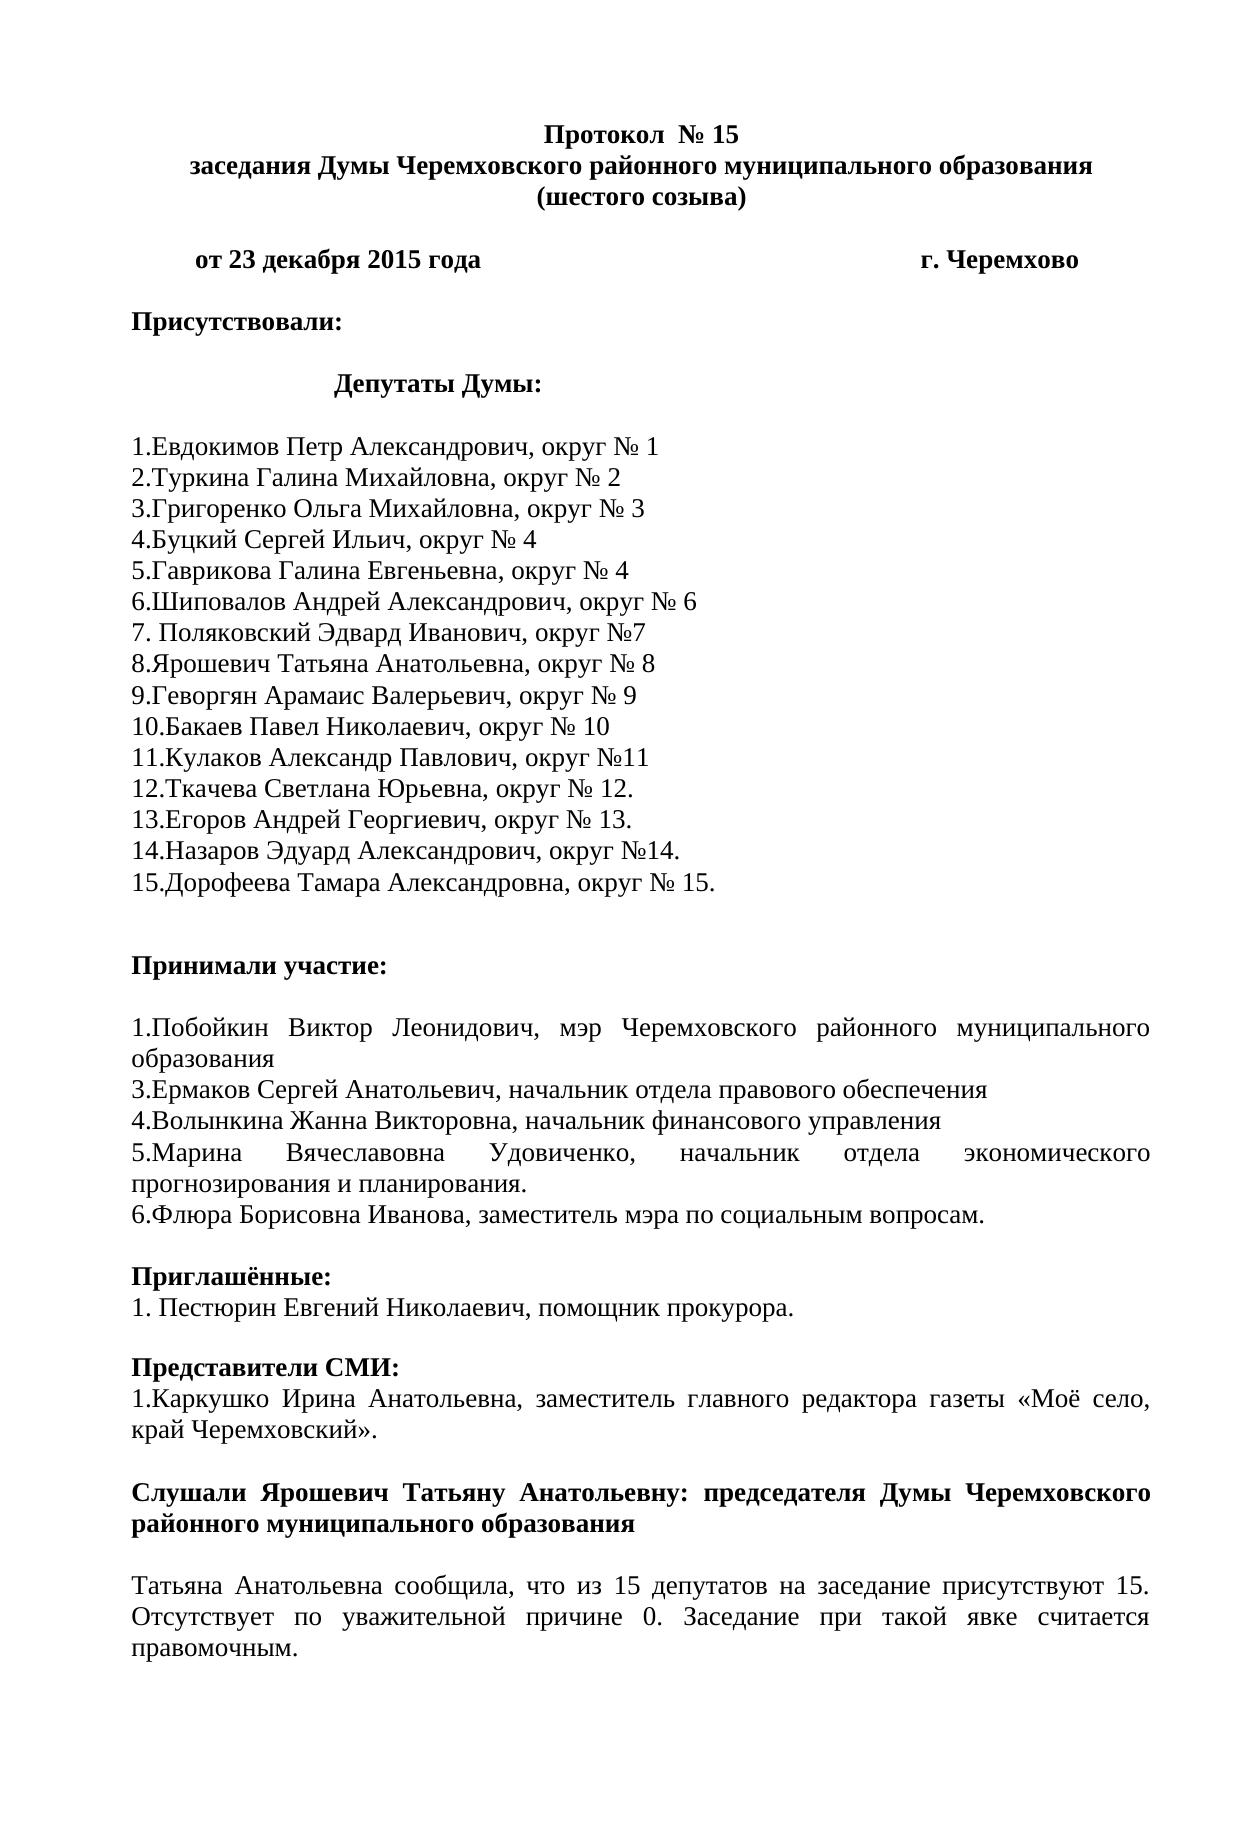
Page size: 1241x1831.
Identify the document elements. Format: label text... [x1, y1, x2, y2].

text 4.Буцкий Сергей Ильич, округ № 4 [131, 523, 1152, 554]
text от 23 декабря 2015 года г. Черемхово [131, 243, 1144, 274]
text 3.Ермаков Сергей Анатольевич, начальник отдела правового обеспечения [131, 1073, 1152, 1104]
text Принимали участие: [131, 949, 1152, 980]
text 6.Флюра Борисовна Иванова, заместитель мэра по социальным вопросам. [131, 1198, 1152, 1229]
list 9.Геворгян Арамаис Валерьевич, округ № 9 [131, 679, 1152, 710]
text 1.Каркушко Ирина Анатольевна, заместитель главного редактора газеты «Моё село, край Черемховский». [131, 1382, 1152, 1445]
text (шестого созыва) [131, 180, 1152, 212]
text заседания Думы Черемховского районного муниципального образования [131, 149, 1152, 180]
list 12.Ткачева Светлана Юрьевна, округ № 12. [131, 772, 1152, 803]
text Присутствовали: [131, 305, 1152, 336]
text 2.Туркина Галина Михайловна, округ № 2 [131, 461, 1152, 492]
text 3.Григоренко Ольга Михайловна, округ № 3 [131, 492, 1152, 523]
text Слушали Ярошевич Татьяну Анатольевну: председателя Думы Черемховского районного муниципального образования [131, 1476, 1152, 1538]
text 7. Поляковский Эдвард Иванович, округ №7 [131, 616, 1152, 648]
text 5.Гаврикова Галина Евгеньевна, округ № 4 [131, 554, 1152, 585]
text 1.Побойкин Виктор Леонидович, мэр Черемховского районного муниципального образования [131, 1011, 1152, 1073]
list 15.Дорофеева Тамара Александровна, округ № 15. [131, 866, 1152, 897]
text 5.Марина Вячеславовна Удовиченко, начальник отдела экономического прогнозирования и планирования. [131, 1136, 1152, 1198]
list 13.Егоров Андрей Георгиевич, округ № 13. [131, 803, 1152, 834]
list 11.Кулаков Александр Павлович, округ №11 [131, 741, 1152, 772]
text Приглашённые: [131, 1260, 1152, 1291]
text 1. Пестюрин Евгений Николаевич, помощник прокурора. [131, 1291, 1152, 1322]
text 1.Евдокимов Петр Александрович, округ № 1 [131, 429, 1152, 461]
text Депутаты Думы: [131, 367, 1152, 398]
text Протокол № 15 [131, 118, 1152, 149]
text Татьяна Анатольевна сообщила, что из 15 депутатов на заседание присутствуют 15. Отсутствует по уважительной причине 0. Заседание при такой явке считается правомочным. [131, 1569, 1152, 1663]
text 8.Ярошевич Татьяна Анатольевна, округ № 8 [131, 648, 1152, 679]
text 4.Волынкина Жанна Викторовна, начальник финансового управления [131, 1104, 1152, 1136]
list 10.Бакаев Павел Николаевич, округ № 10 [131, 710, 1152, 741]
text 6.Шиповалов Андрей Александрович, округ № 6 [131, 585, 1152, 616]
list 14.Назаров Эдуард Александрович, округ №14. [131, 834, 1152, 866]
text Представители СМИ: [131, 1351, 1152, 1382]
